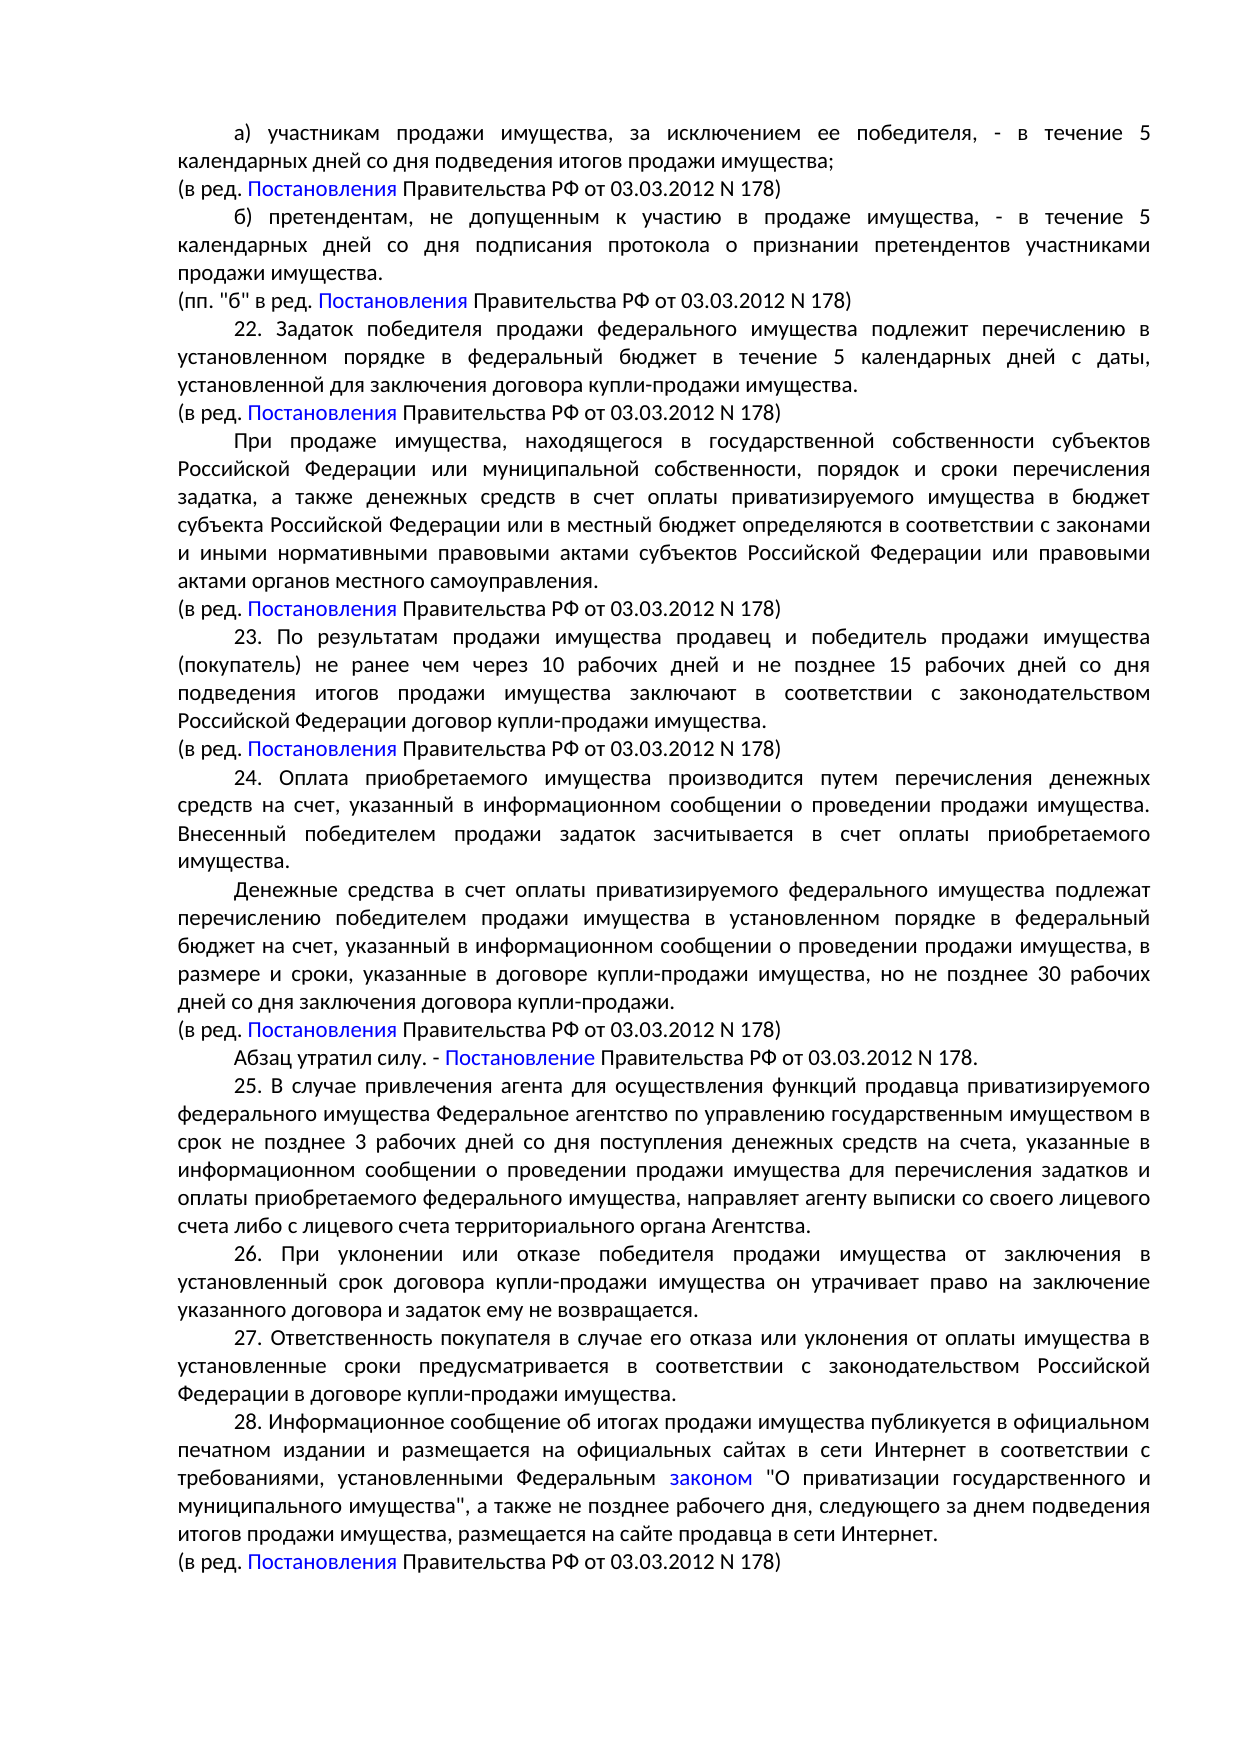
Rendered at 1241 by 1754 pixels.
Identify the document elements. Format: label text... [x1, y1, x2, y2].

text (в ред. Постановления Правительства РФ от 03.03.2012 N 178) [177, 594, 1152, 622]
text 24. Оплата приобретаемого имущества производится путем перечисления денежных средств на счет, указанный в информационном сообщении о проведении продажи имущества. Внесенный победителем продажи задаток засчитывается в счет оплаты приобретаемого имущества. [177, 763, 1152, 875]
text (в ред. Постановления Правительства РФ от 03.03.2012 N 178) [177, 174, 1152, 202]
text (в ред. Постановления Правительства РФ от 03.03.2012 N 178) [177, 734, 1152, 763]
text При продаже имущества, находящегося в государственной собственности субъектов Российской Федерации или муниципальной собственности, порядок и сроки перечисления задатка, а также денежных средств в счет оплаты приватизируемого имущества в бюджет субъекта Российской Федерации или в местный бюджет определяются в соответствии с законами и иными нормативными правовыми актами субъектов Российской Федерации или правовыми актами органов местного самоуправления. [177, 426, 1152, 594]
text 22. Задаток победителя продажи федерального имущества подлежит перечислению в установленном порядке в федеральный бюджет в течение 5 календарных дней с даты, установленной для заключения договора купли-продажи имущества. [177, 314, 1152, 398]
text 26. При уклонении или отказе победителя продажи имущества от заключения в установленный срок договора купли-продажи имущества он утрачивает право на заключение указанного договора и задаток ему не возвращается. [177, 1239, 1152, 1323]
text (в ред. Постановления Правительства РФ от 03.03.2012 N 178) [177, 398, 1152, 426]
text 25. В случае привлечения агента для осуществления функций продавца приватизируемого федерального имущества Федеральное агентство по управлению государственным имуществом в срок не позднее 3 рабочих дней со дня поступления денежных средств на счета, указанные в информационном сообщении о проведении продажи имущества для перечисления задатков и оплаты приобретаемого федерального имущества, направляет агенту выписки со своего лицевого счета либо с лицевого счета территориального органа Агентства. [177, 1071, 1152, 1239]
text б) претендентам, не допущенным к участию в продаже имущества, - в течение 5 календарных дней со дня подписания протокола о признании претендентов участниками продажи имущества. [177, 202, 1152, 286]
text 27. Ответственность покупателя в случае его отказа или уклонения от оплаты имущества в установленные сроки предусматривается в соответствии с законодательством Российской Федерации в договоре купли-продажи имущества. [177, 1323, 1152, 1407]
text а) участникам продажи имущества, за исключением ее победителя, - в течение 5 календарных дней со дня подведения итогов продажи имущества; [177, 118, 1152, 174]
text 28. Информационное сообщение об итогах продажи имущества публикуется в официальном печатном издании и размещается на официальных сайтах в сети Интернет в соответствии с требованиями, установленными Федеральным законом "О приватизации государственного и муниципального имущества", а также не позднее рабочего дня, следующего за днем подведения итогов продажи имущества, размещается на сайте продавца в сети Интернет. [177, 1407, 1152, 1547]
text Абзац утратил силу. - Постановление Правительства РФ от 03.03.2012 N 178. [177, 1043, 1152, 1071]
text (в ред. Постановления Правительства РФ от 03.03.2012 N 178) [177, 1547, 1152, 1575]
text (пп. "б" в ред. Постановления Правительства РФ от 03.03.2012 N 178) [177, 286, 1152, 314]
text Денежные средства в счет оплаты приватизируемого федерального имущества подлежат перечислению победителем продажи имущества в установленном порядке в федеральный бюджет на счет, указанный в информационном сообщении о проведении продажи имущества, в размере и сроки, указанные в договоре купли-продажи имущества, но не позднее 30 рабочих дней со дня заключения договора купли-продажи. [177, 875, 1152, 1015]
text 23. По результатам продажи имущества продавец и победитель продажи имущества (покупатель) не ранее чем через 10 рабочих дней и не позднее 15 рабочих дней со дня подведения итогов продажи имущества заключают в соответствии с законодательством Российской Федерации договор купли-продажи имущества. [177, 622, 1152, 734]
text (в ред. Постановления Правительства РФ от 03.03.2012 N 178) [177, 1015, 1152, 1043]
